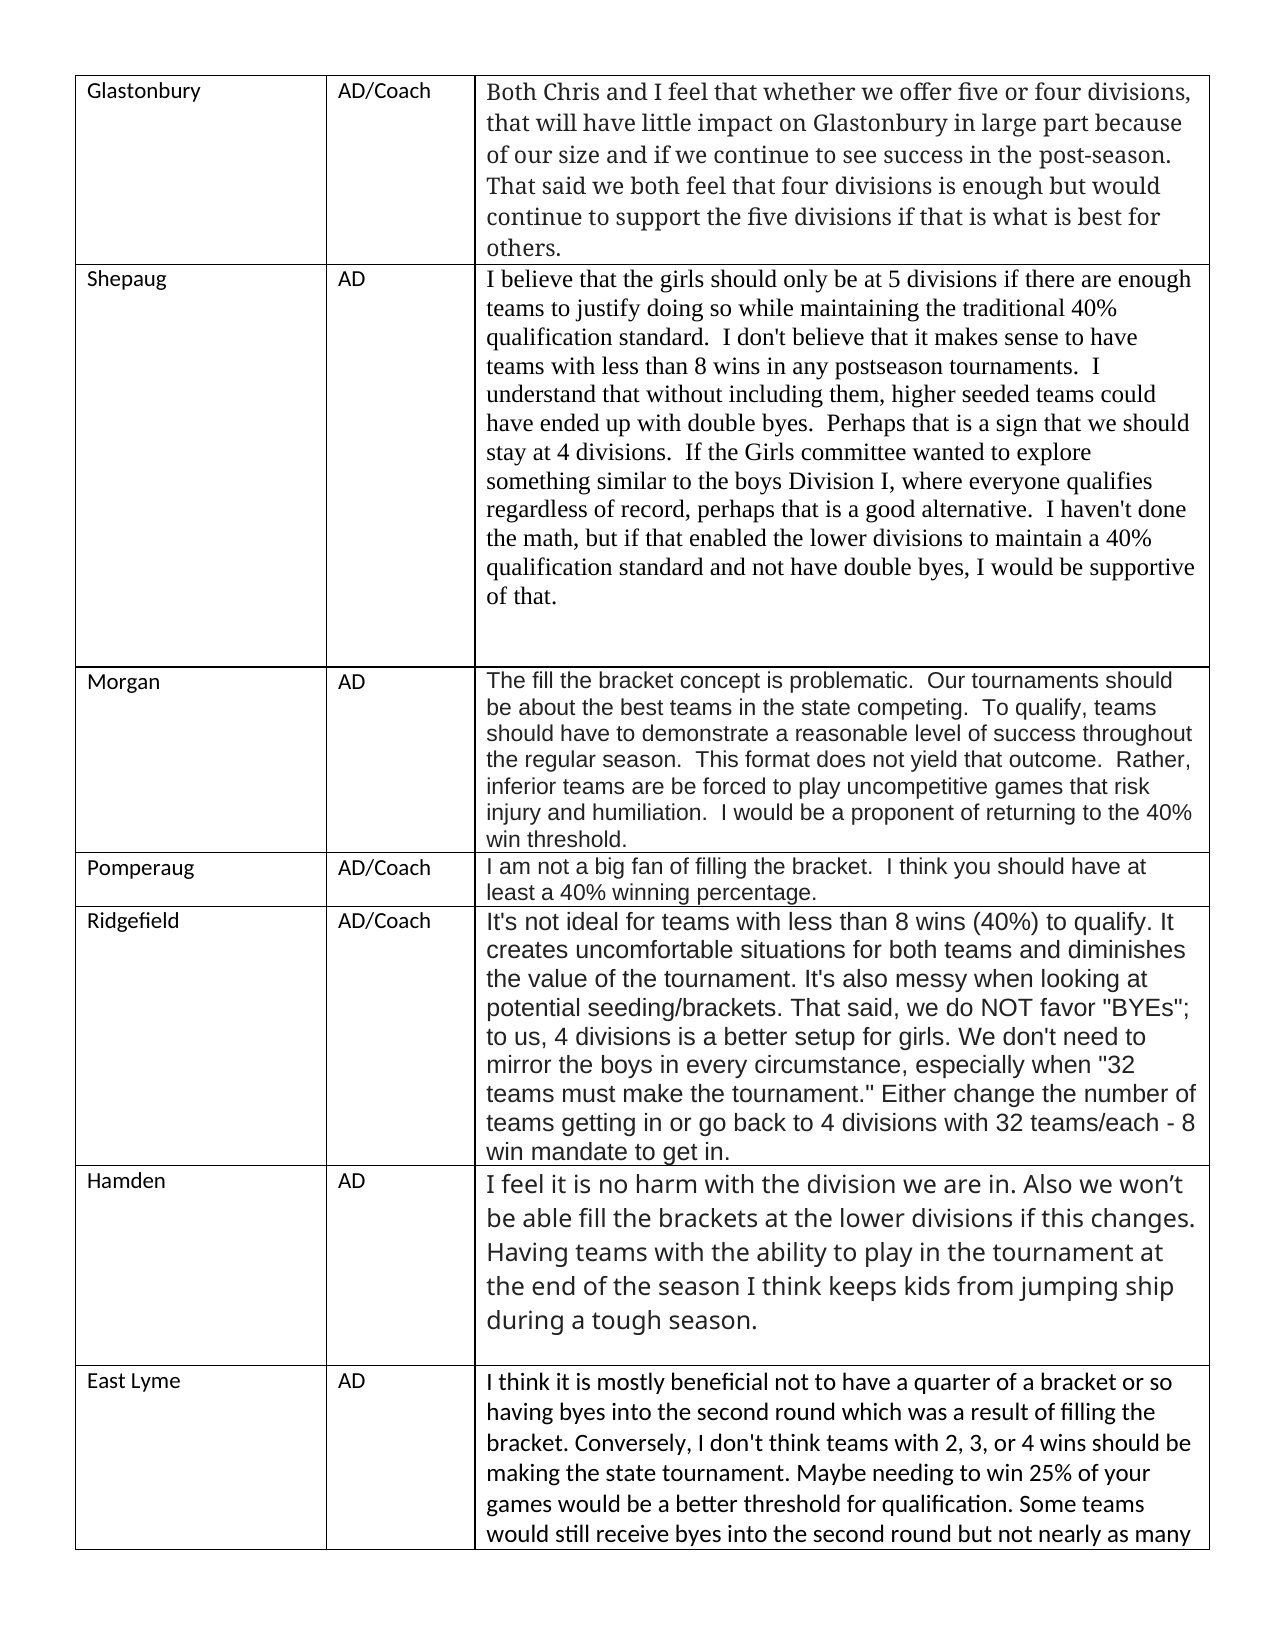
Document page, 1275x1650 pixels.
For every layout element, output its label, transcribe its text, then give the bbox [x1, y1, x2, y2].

table_cell Morgan [76, 668, 326, 852]
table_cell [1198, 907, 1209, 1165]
table_cell Glastonbury [76, 76, 326, 263]
table_cell Pomperaug [76, 853, 326, 906]
table_cell AD/Coach [327, 853, 474, 906]
table_cell AD [327, 265, 474, 666]
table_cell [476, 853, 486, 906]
table_cell East Lyme [76, 1366, 326, 1549]
table_cell Ridgefield [76, 907, 326, 1165]
table_cell I am not a big fan of filling the bracket. I think you should have at least a 40% winning percentage. [837, 853, 1209, 906]
table_cell AD/Coach [327, 907, 474, 1165]
table_cell The fill the bracket concept is problematic. Our tournaments should be about the best teams in the state competing. To qualify, teams should have to demonstrate a reasonable level of success throughout the regular season. This format does not yield that outcome. Rather, inferior teams are be forced to play uncompetitive games that risk injury and humiliation. I would be a proponent of returning to the 40% win threshold. [628, 668, 1209, 852]
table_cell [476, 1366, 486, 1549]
table_cell I feel it is no harm with the division we are in. Also we won’t be able fill the brackets at the lower divisions if this changes. Having teams with the ability to play in the tournament at the end of the season I think keeps kids from jumping ship during a tough season. [476, 1166, 1209, 1365]
table_cell AD [327, 1166, 474, 1365]
table_cell AD [327, 1366, 474, 1549]
table_cell Shepaug [76, 265, 326, 666]
table_cell Both Chris and I feel that whether we offer five or four divisions, that will have little impact on Glastonbury in large part because of our size and if we continue to see success in the post-season. That said we both feel that four divisions is enough but would continue to support the five divisions if that is what is best for others. [476, 76, 1209, 263]
table_cell Hamden [76, 1166, 326, 1365]
table_cell AD/Coach [327, 76, 474, 263]
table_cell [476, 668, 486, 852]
table_cell I believe that the girls should only be at 5 divisions if there are enough teams to justify doing so while maintaining the traditional 40% qualification standard. I don't believe that it makes sense to have teams with less than 8 wins in any postseason tournaments. I understand that without including them, higher seeded teams could have ended up with double byes. Perhaps that is a sign that we should stay at 4 divisions. If the Girls committee wanted to explore something similar to the boys Division I, where everyone qualifies regardless of record, perhaps that is a good alternative. I haven't done the math, but if that enabled the lower divisions to maintain a 40% qualification standard and not have double byes, I would be supportive of that. [476, 265, 1209, 666]
table_cell AD [327, 668, 474, 852]
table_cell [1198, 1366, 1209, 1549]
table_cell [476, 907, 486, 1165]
